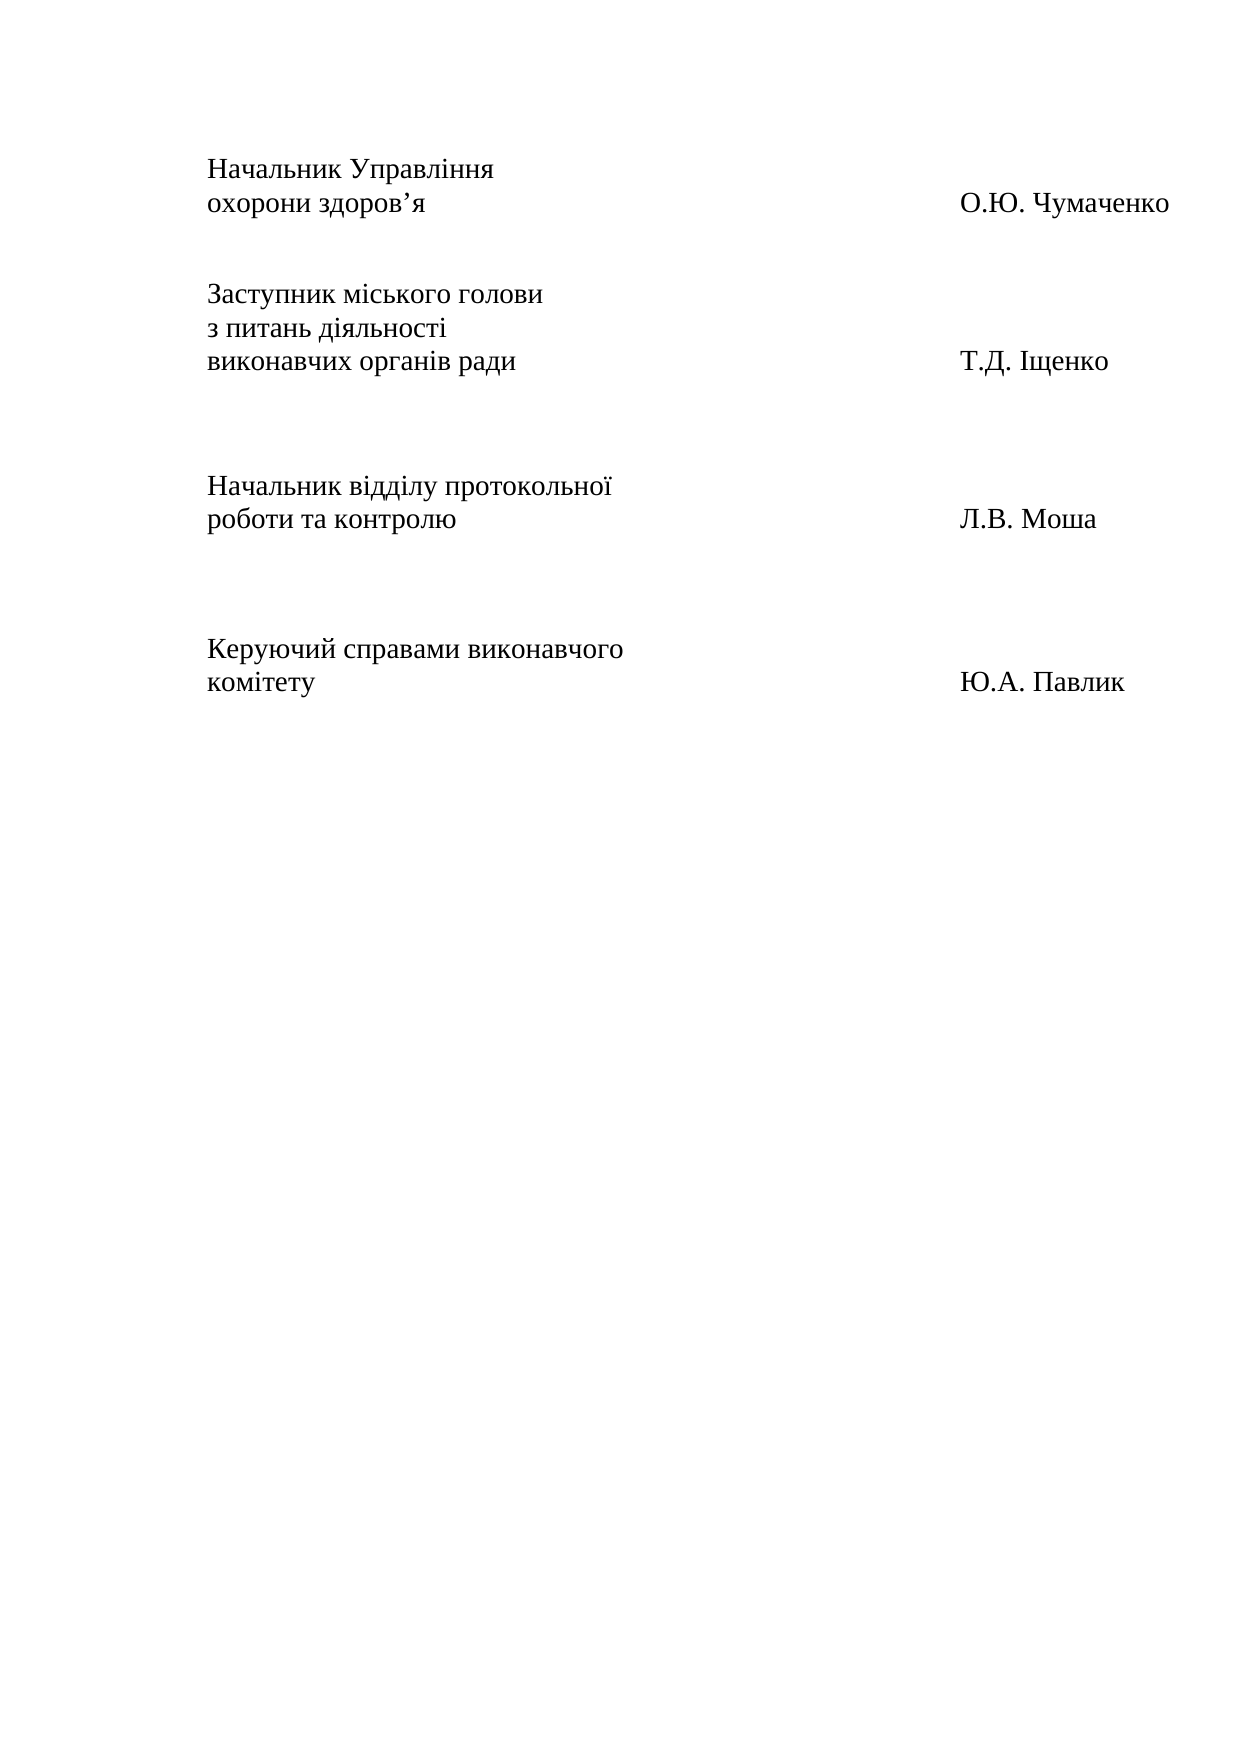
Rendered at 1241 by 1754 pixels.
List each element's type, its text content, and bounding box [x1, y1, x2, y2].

table_cell Керуючий справами виконавчого комітету [196, 631, 694, 698]
table_header О.Ю. Чумаченко [694, 118, 1193, 276]
table_cell Л.В. Моша [694, 468, 1193, 631]
table_cell Т.Д. Іщенко [694, 276, 1193, 468]
table_cell Начальник відділу протокольної роботи та контролю [196, 468, 694, 631]
table_header Начальник Управління охорони здоров’я [196, 118, 694, 276]
table_cell Ю.А. Павлик [694, 631, 1193, 698]
table_cell Заступник міського голови з питань діяльності виконавчих органів ради [196, 276, 694, 468]
